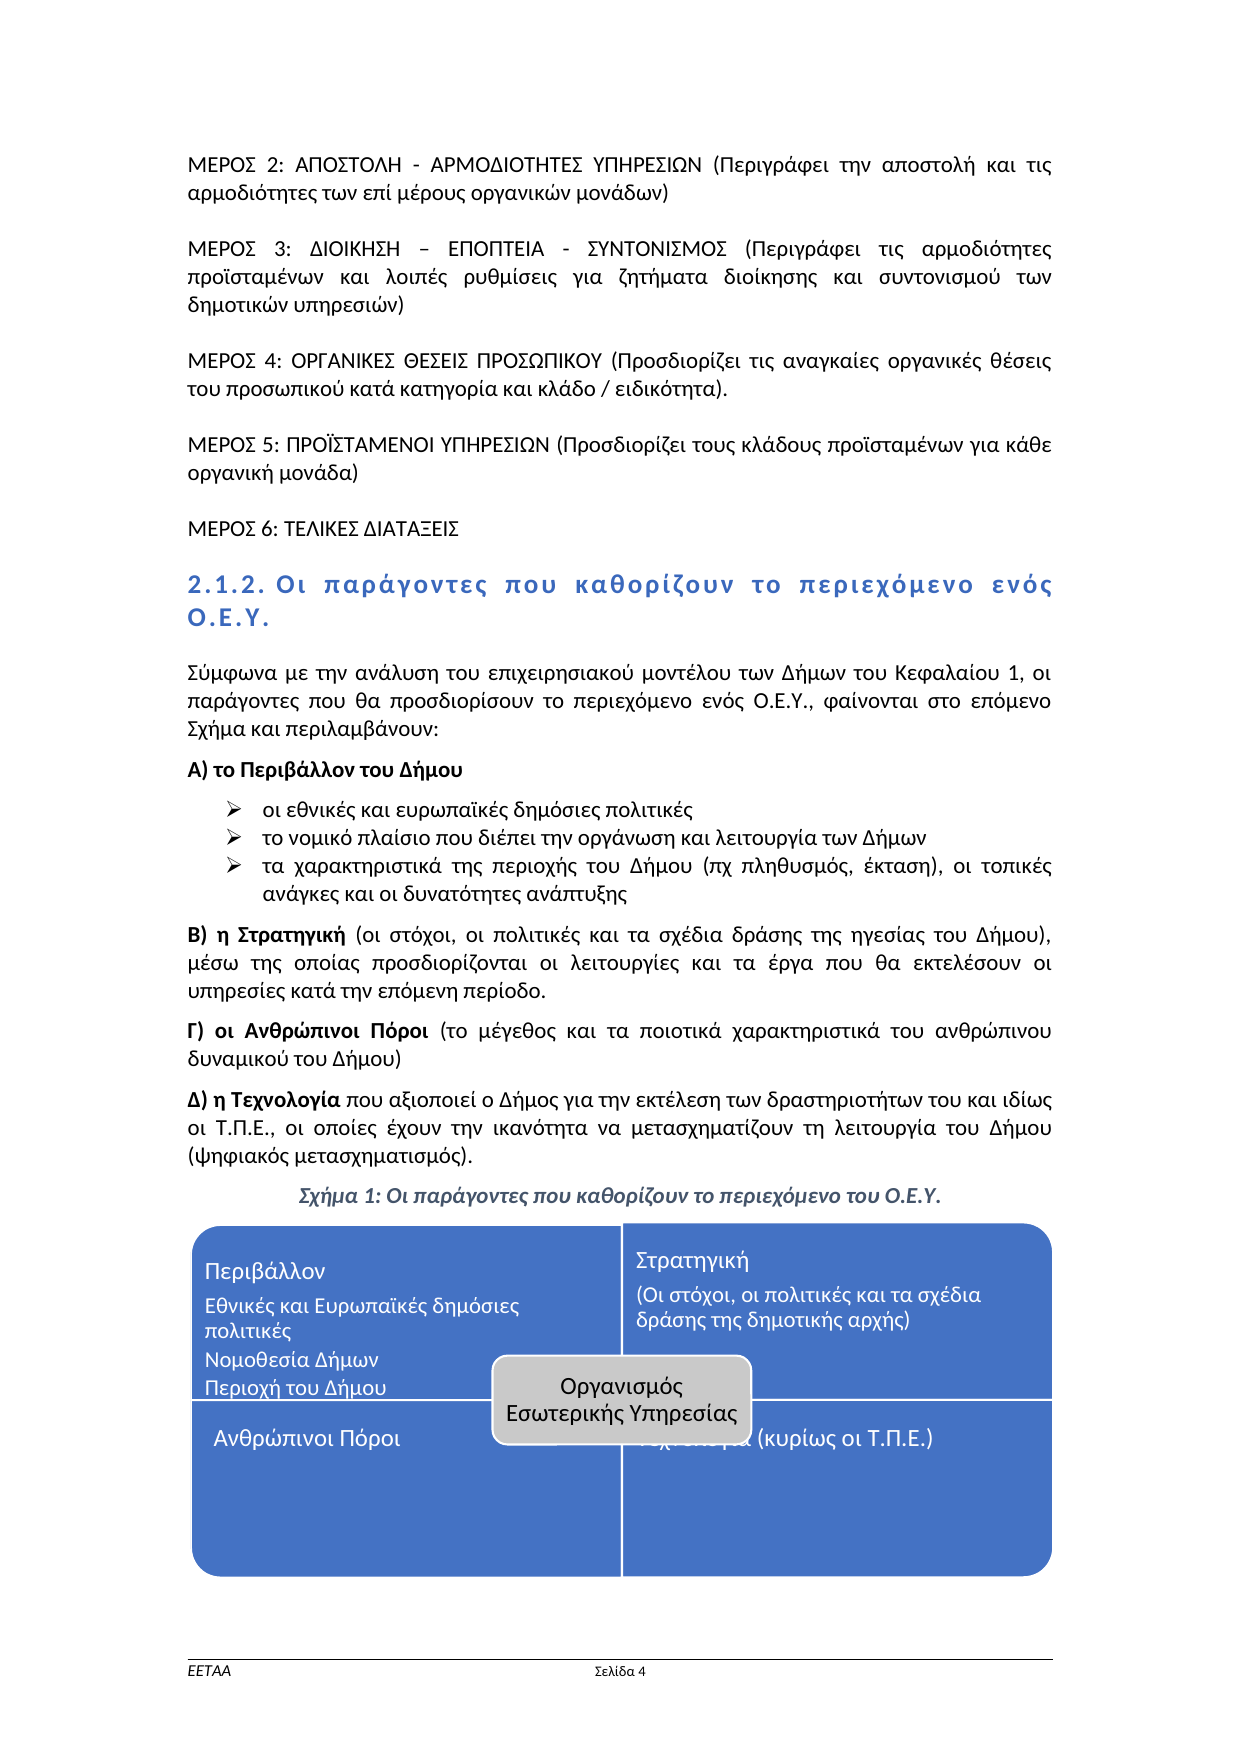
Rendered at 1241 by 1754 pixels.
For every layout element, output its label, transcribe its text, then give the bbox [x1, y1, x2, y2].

text Β) η Στρατηγική (οι στόχοι, οι πολιτικές και τα σχέδια δράσης της ηγεσίας του Δήμου), μέσω της οποίας προσδιορίζονται οι λειτουργίες και τα έργα που θα εκτελέσουν οι υπηρεσίες κατά την επόμενη περίοδο. [187, 920, 1053, 1004]
text ΜΕΡΟΣ 3: ΔΙΟΙΚΗΣΗ – ΕΠΟΠΤΕΙΑ - ΣΥΝΤΟΝΙΣΜΟΣ (Περιγράφει τις αρμοδιότητες προϊσταμένων και λοιπές ρυθμίσεις για ζητήματα διοίκησης και συντονισμού των δημοτικών υπηρεσιών) [187, 234, 1053, 318]
text ΜΕΡΟΣ 5: ΠΡΟΪΣΤΑΜΕΝΟΙ ΥΠΗΡΕΣΙΩΝ (Προσδιορίζει τους κλάδους προϊσταμένων για κάθε οργανική μονάδα) [187, 430, 1053, 486]
list τα χαρακτηριστικά της περιοχής του Δήμου (πχ πληθυσμός, έκταση), οι τοπικές ανάγκες και οι δυνατότητες ανάπτυξης [225, 851, 1053, 907]
list οι εθνικές και ευρωπαϊκές δημόσιες πολιτικές [225, 795, 1053, 823]
text Σχήμα 1: Οι παράγοντες που καθορίζουν το περιεχόμενο του Ο.Ε.Υ. [187, 1182, 1053, 1210]
list το νομικό πλαίσιο που διέπει την οργάνωση και λειτουργία των Δήμων [225, 823, 1053, 851]
text Σύμφωνα με την ανάλυση του επιχειρησιακού μοντέλου των Δήμων του Κεφαλαίου 1, οι παράγοντες που θα προσδιορίσουν το περιεχόμενο ενός Ο.Ε.Υ., φαίνονται στο επόμενο Σχήμα και περιλαμβάνουν: [187, 658, 1053, 742]
text Γ) οι Ανθρώπινοι Πόροι (το μέγεθος και τα ποιοτικά χαρακτηριστικά του ανθρώπινου δυναμικού του Δήμου) [187, 1017, 1053, 1073]
text ΜΕΡΟΣ 6: ΤΕΛΙΚΕΣ ΔΙΑΤΑΞΕΙΣ [187, 514, 1053, 542]
text Οι παράγοντες που καθορίζουν το περιεχόμενο ενός Ο.Ε.Υ. [187, 567, 1053, 633]
text ΜΕΡΟΣ 4: ΟΡΓΑΝΙΚΕΣ ΘΕΣΕΙΣ ΠΡΟΣΩΠΙΚΟΥ (Προσδιορίζει τις αναγκαίες οργανικές θέσεις του προσωπικού κατά κατηγορία και κλάδο / ειδικότητα). [187, 346, 1053, 402]
text Δ) η Τεχνολογία που αξιοποιεί ο Δήμος για την εκτέλεση των δραστηριοτήτων του και ιδίως οι Τ.Π.Ε., οι οποίες έχουν την ικανότητα να μετασχηματίζουν τη λειτουργία του Δήμου (ψηφιακός μετασχηματισμός). [187, 1085, 1053, 1169]
text ΜΕΡΟΣ 2: ΑΠΟΣΤΟΛΗ - ΑΡΜΟΔΙΟΤΗΤΕΣ ΥΠΗΡΕΣΙΩΝ (Περιγράφει την αποστολή και τις αρμοδιότητες των επί μέρους οργανικών μονάδων) [187, 150, 1053, 206]
text Α) το Περιβάλλον του Δήμου [187, 755, 1053, 783]
